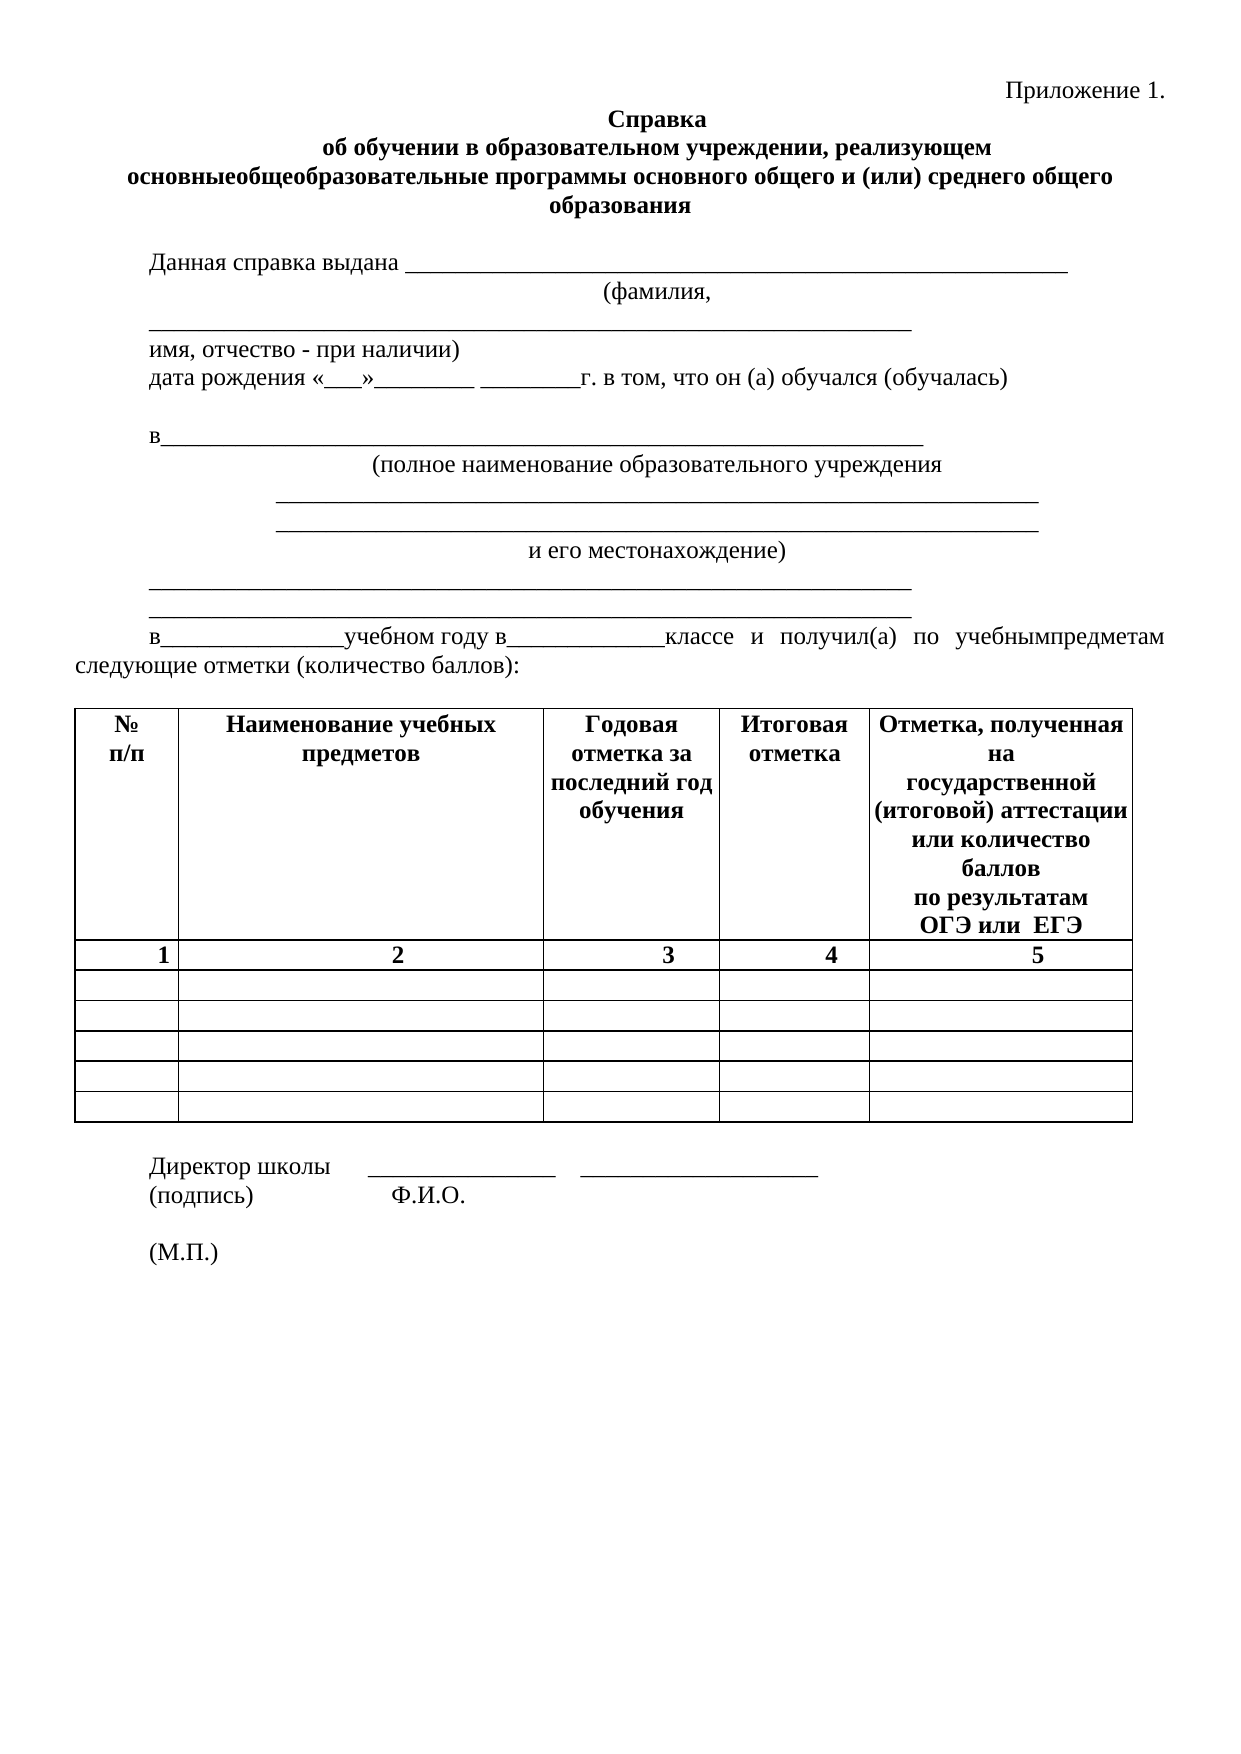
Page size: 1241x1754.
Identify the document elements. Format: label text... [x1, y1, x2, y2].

table_cell [720, 1092, 869, 1121]
table_cell [870, 1062, 1132, 1091]
table_cell [870, 1032, 1132, 1060]
text _____________________________________________________________ [75, 305, 1165, 334]
table_cell [179, 1092, 543, 1121]
text Директор школы _______________ ___________________ [75, 1151, 1165, 1180]
table_cell [544, 971, 719, 1000]
text _____________________________________________________________ [75, 477, 1165, 506]
table_cell [870, 1092, 1132, 1121]
table_header Наименование учебных предметов [179, 709, 543, 939]
text имя, отчество - при наличии) [75, 334, 1165, 362]
table_cell [76, 1062, 178, 1091]
text Приложение 1. [75, 75, 1165, 104]
text (фамилия, [75, 276, 1165, 305]
table_cell [544, 1092, 719, 1121]
text Справка [75, 104, 1165, 132]
table_header Отметка, полученная на государственной (итоговой) аттестации или количество баллов по результатам ОГЭ или ЕГЭ [870, 709, 1132, 939]
table_cell [720, 971, 869, 1000]
table_cell [720, 1062, 869, 1091]
table_cell [544, 1062, 719, 1091]
text _____________________________________________________________ [75, 592, 1165, 621]
table_header Итоговая отметка [720, 709, 869, 939]
table_cell 1 [76, 941, 178, 969]
table_header № п/п [76, 709, 178, 939]
table_cell [870, 1001, 1132, 1030]
text (подпись) Ф.И.О. [75, 1180, 1165, 1209]
text (полное наименование образовательного учреждения [75, 449, 1165, 477]
table_cell [76, 1092, 178, 1121]
text в учебном году в классе и получил(а) по учебнымпредметам следующие отметки (количество баллов): [75, 621, 1165, 679]
table_cell 2 [179, 941, 543, 969]
text _____________________________________________________________ [75, 564, 1165, 592]
text (М.П.) [75, 1237, 1165, 1266]
table_cell [544, 1032, 719, 1060]
table_cell [76, 1032, 178, 1060]
table_cell 5 [870, 941, 1132, 969]
table_cell 4 [720, 941, 869, 969]
table_cell [179, 971, 543, 1000]
table_cell [179, 1001, 543, 1030]
text Данная справка выдана _____________________________________________________ [75, 247, 1165, 276]
table_cell 3 [544, 941, 719, 969]
table_cell [720, 1001, 869, 1030]
table_cell [179, 1032, 543, 1060]
table_cell [76, 1001, 178, 1030]
text дата рождения «___»________ ________г. в том, что он (а) обучался (обучалась) [75, 362, 1165, 391]
text и его местонахождение) [75, 535, 1165, 564]
text _____________________________________________________________ [75, 506, 1165, 535]
table_cell [179, 1062, 543, 1091]
text в_____________________________________________________________ [75, 420, 1165, 449]
text об обучении в образовательном учреждении, реализующем основныеобщеобразовательные программы основного общего и (или) среднего общего образования [75, 132, 1165, 219]
table_header Годовая отметка за последний год обучения [544, 709, 719, 939]
table_cell [544, 1001, 719, 1030]
table_cell [76, 971, 178, 1000]
table_cell [720, 1032, 869, 1060]
table_cell [870, 971, 1132, 1000]
